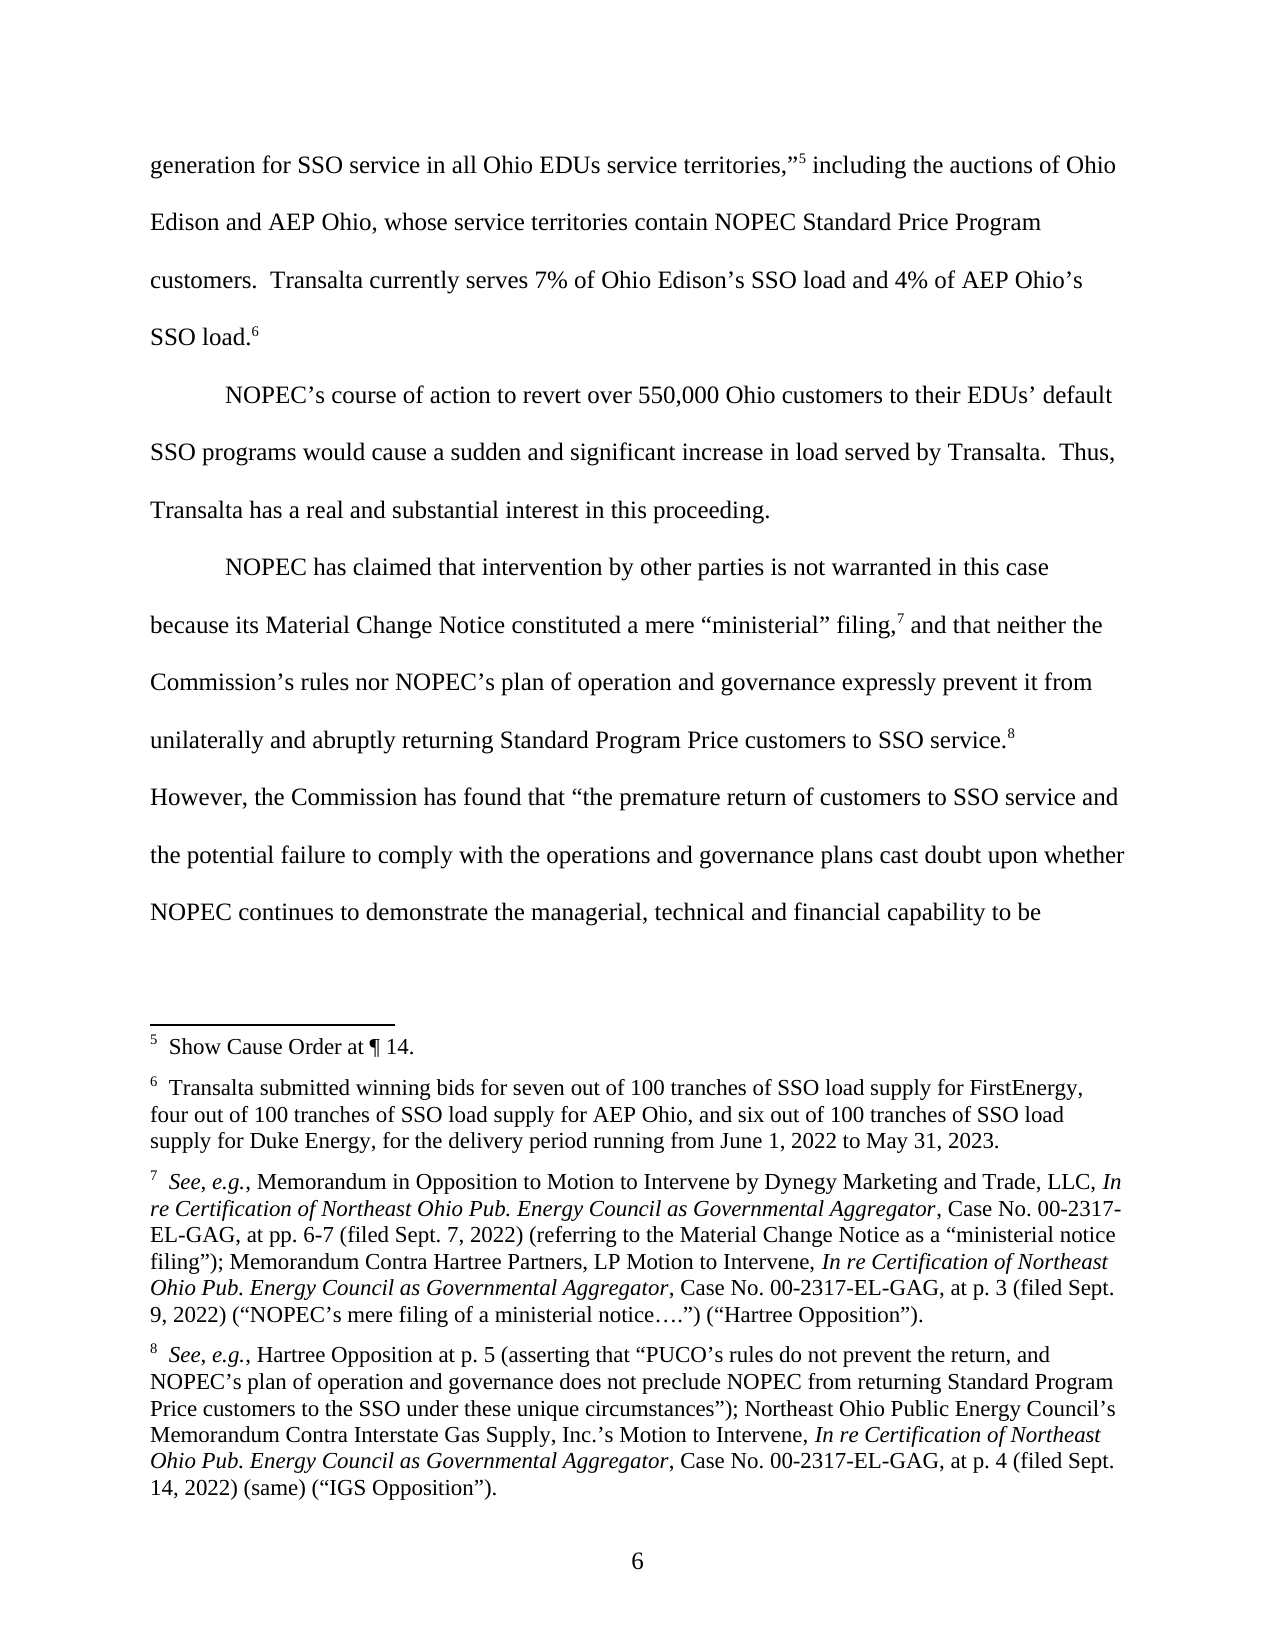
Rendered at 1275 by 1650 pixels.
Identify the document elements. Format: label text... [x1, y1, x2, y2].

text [150, 150, 1125, 351]
text NOPEC’s course of action to revert over 550,000 Ohio customers to their EDUs’ default SSO programs would cause a sudden and significant increase in load served by Transalta. Thus, Transalta has a real and substantial interest in this proceeding. [150, 380, 1125, 524]
text NOPEC has claimed that intervention by other parties is not warranted in this case because its Material Change Notice constituted a mere “ministerial” filing, and that neither the Commission’s rules nor NOPEC’s plan of operation and governance expressly prevent it from unilaterally and abruptly returning Standard Program Price customers to SSO service. However, the Commission has found that “the premature return of customers to SSO service and the potential failure to comply with the operations and governance plans cast doubt upon whether NOPEC continues to demonstrate the managerial, technical and financial capability to be certified as a CRES governmental aggregator in this state.” Additionally, the Commission has expressed concerns “that both NOPEC’s actions, prematurely returning customers to SSO service prior to the scheduled end of the aggregation program, and proposed actions, reenrolling these same customers at some undefined point in the future when NOPEC deems that economic conditions are favorable, will adversely affect the wholesale generation providers who supply generation for the SSO service, resulting in higher prices for SSO customers.” Transalta has a real and direct interest in this proceeding because it is a wholesale generation provider that participates in SSO load auctions, is currently an SSO supplier, and is thereby affected as the Commission’s order describes. Moreover, Transalta has a substantial interest in assuring that NOPEC’s plan set forth in the Material Change Notice is lawful, in accordance with Ohio laws, rules, and orders, and is not fraudulent, deceptive, or anti-competitive. [150, 552, 1125, 926]
